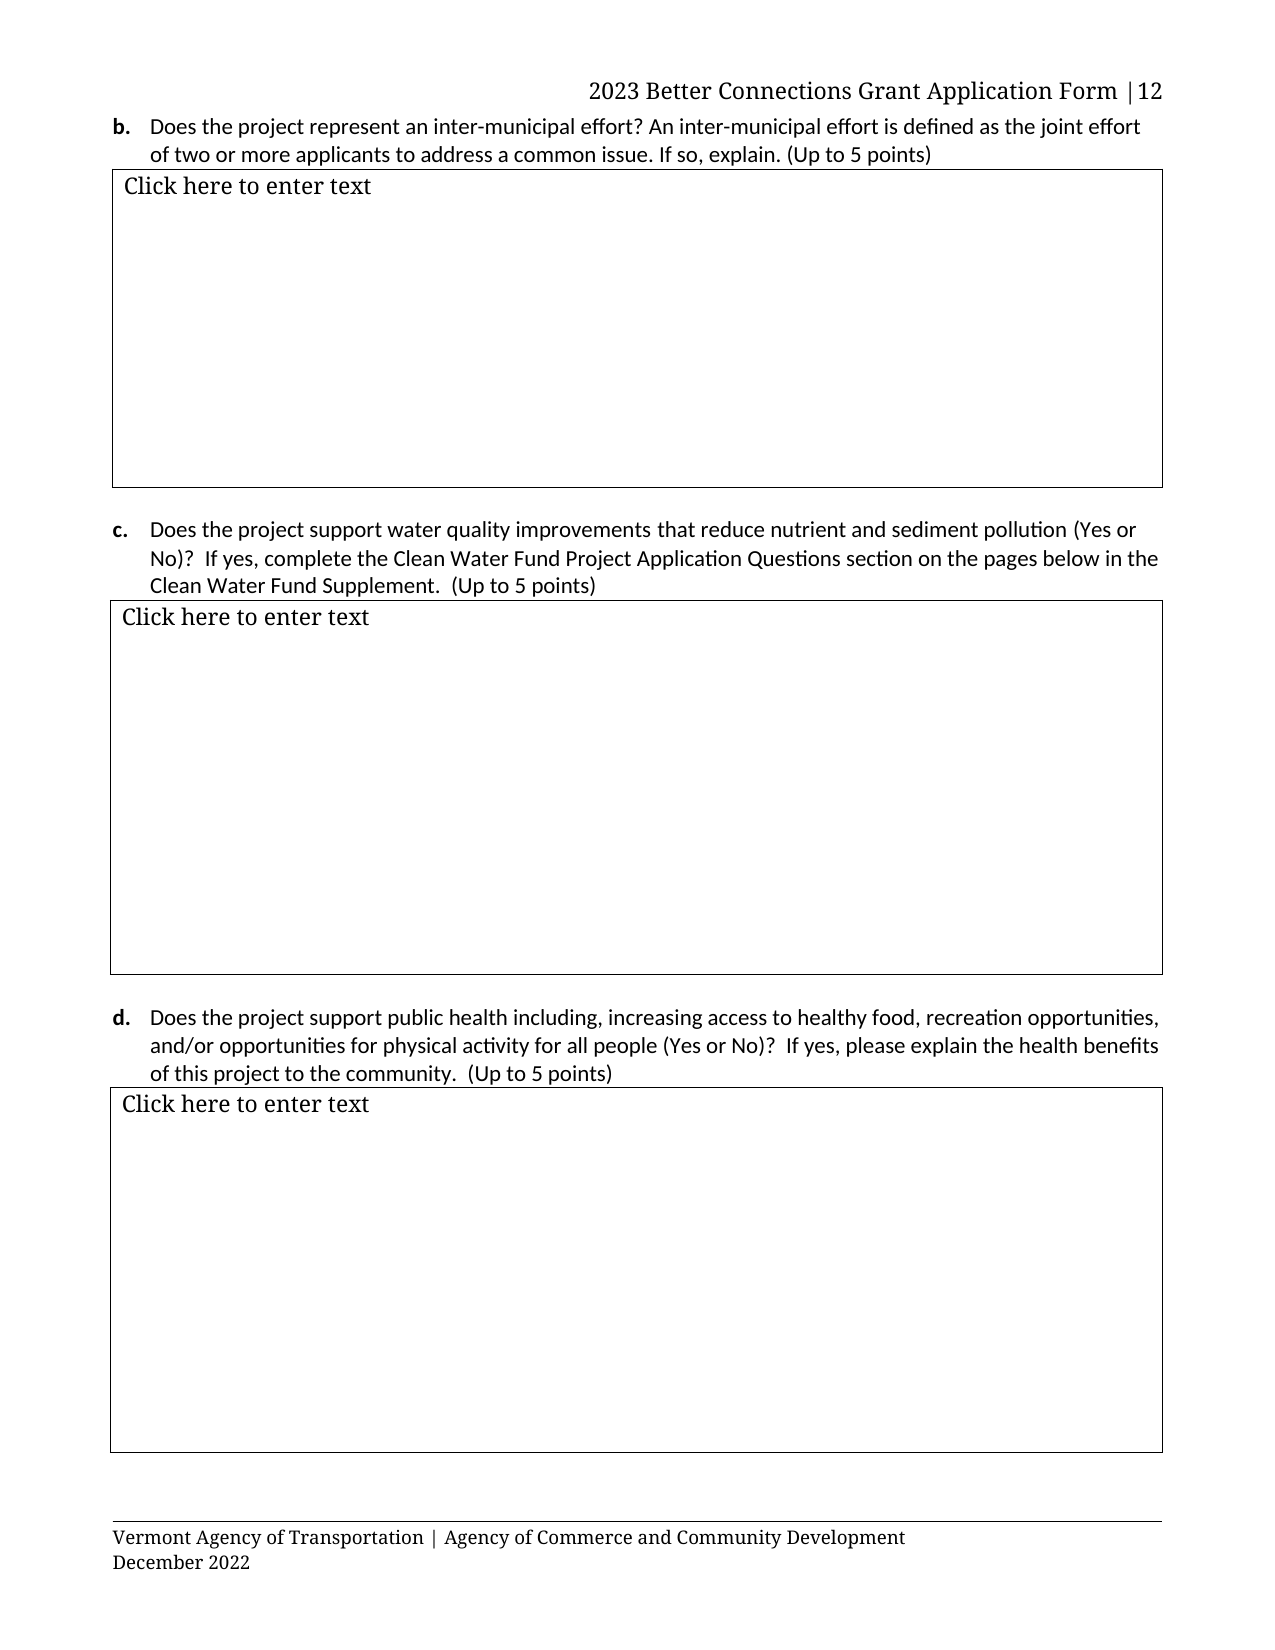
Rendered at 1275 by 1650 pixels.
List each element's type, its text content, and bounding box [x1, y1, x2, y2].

list Does the project support water quality improvements that reduce nutrient and sediment pollution (Yes or No)? If yes, complete the Clean Water Fund Project Application Questions section on the pages below in the Clean Water Fund Supplement. (Up to 5 points) [112, 516, 1162, 600]
subtitle Does the project represent an inter-municipal effort? An inter-municipal effort is defined as the joint effort of two or more applicants to address a common issue. If so, explain. (Up to 5 points) [112, 112, 1162, 168]
list Does the project support public health including, increasing access to healthy food, recreation opportunities, and/or opportunities for physical activity for all people (Yes or No)? If yes, please explain the health benefits of this project to the community. (Up to 5 points) [112, 1003, 1162, 1087]
